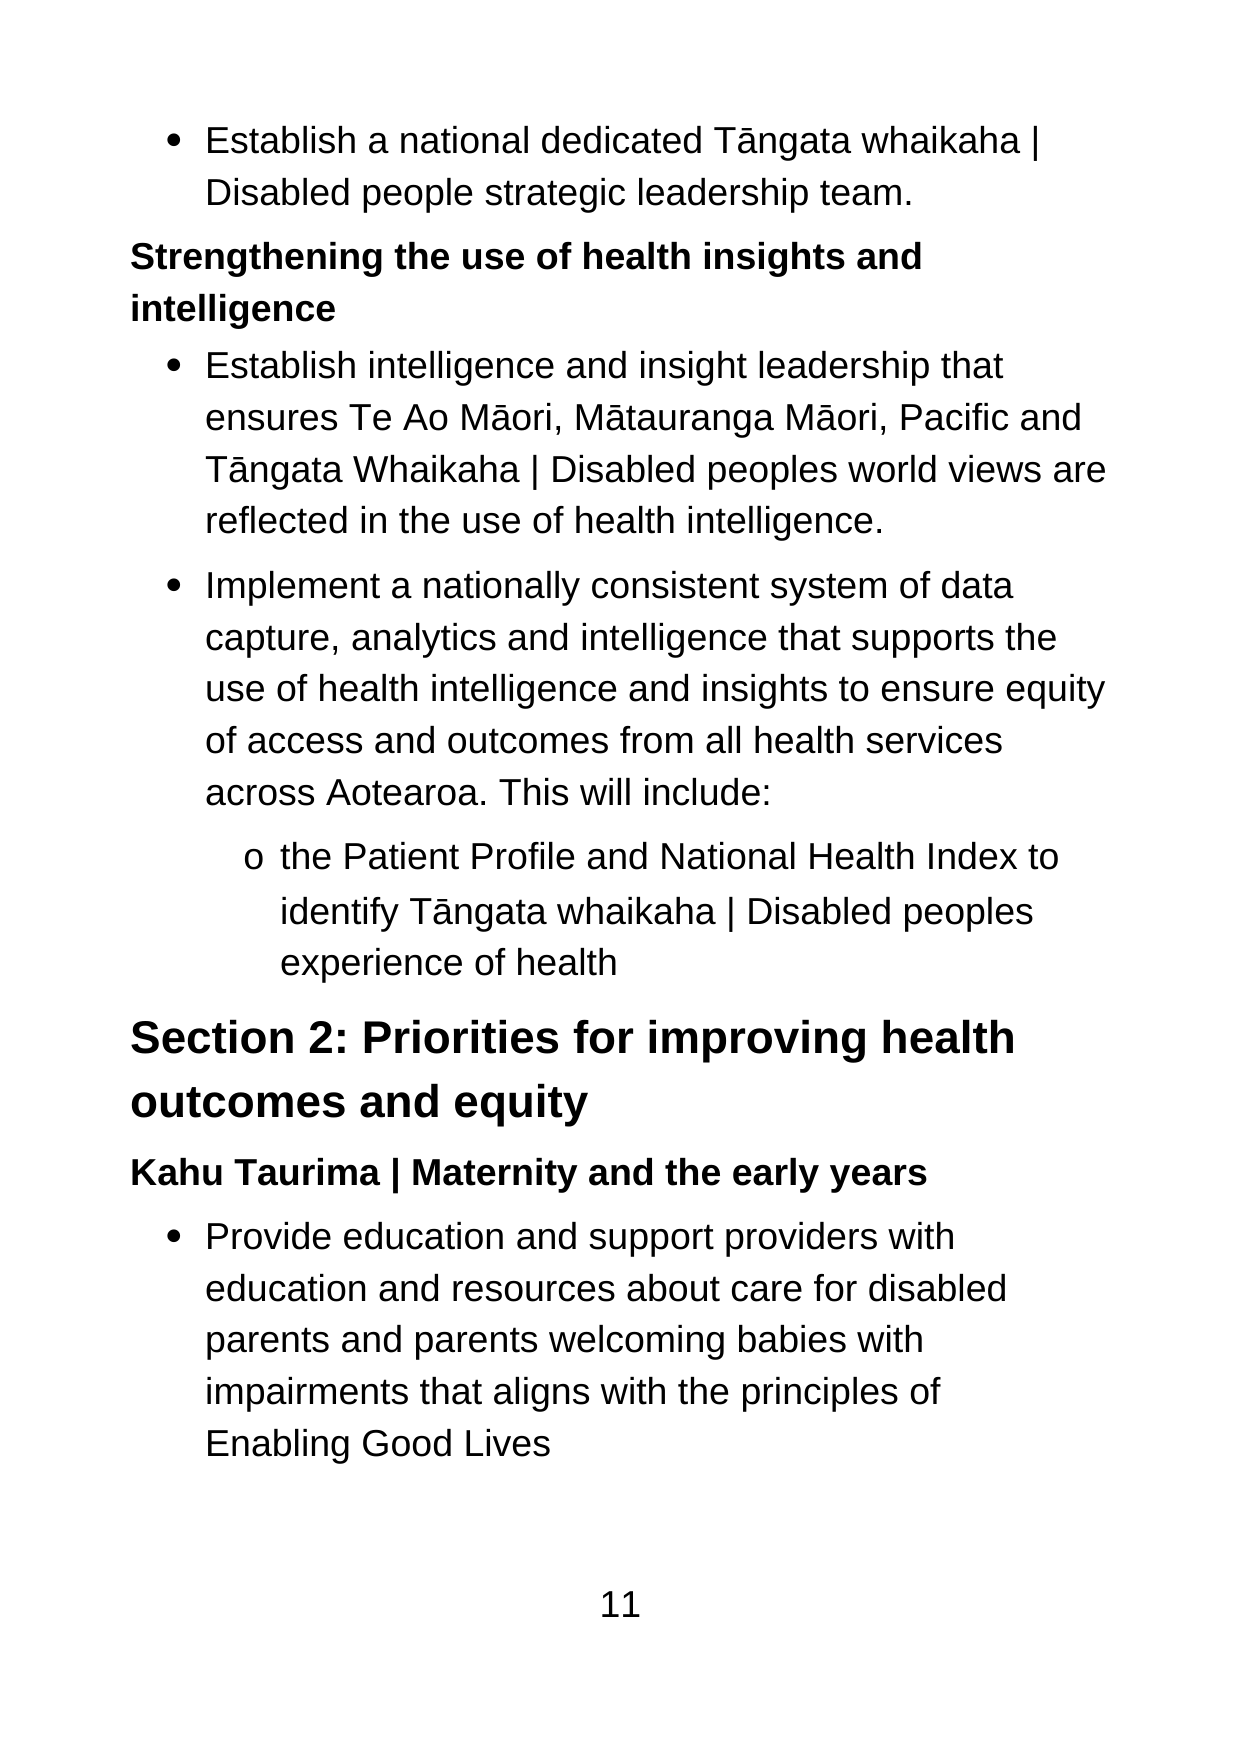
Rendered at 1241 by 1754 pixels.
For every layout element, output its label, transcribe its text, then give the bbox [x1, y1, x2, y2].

subtitle Section 2: Priorities for improving health outcomes and equity [130, 1011, 1110, 1127]
text Kahu Taurima | Maternity and the early years [130, 1150, 1110, 1193]
list Establish a national dedicated Tāngata whaikaha | Disabled people strategic leadership team. [167, 118, 1110, 213]
subtitle Strengthening the use of health insights and intelligence [130, 234, 1110, 329]
list Provide education and support providers with education and resources about care for disabled parents and parents welcoming babies with impairments that aligns with the principles of Enabling Good Lives [167, 1214, 1110, 1464]
list Implement a nationally consistent system of data capture, analytics and intelligence that supports the use of health intelligence and insights to ensure equity of access and outcomes from all health services across Aotearoa. This will include: [167, 563, 1110, 813]
list Establish intelligence and insight leadership that ensures Te Ao Māori, Mātauranga Māori, Pacific and Tāngata Whaikaha | Disabled peoples world views are reflected in the use of health intelligence. [167, 344, 1110, 542]
list the Patient Profile and National Health Index to identify Tāngata whaikaha | Disabled peoples experience of health [242, 834, 1110, 984]
